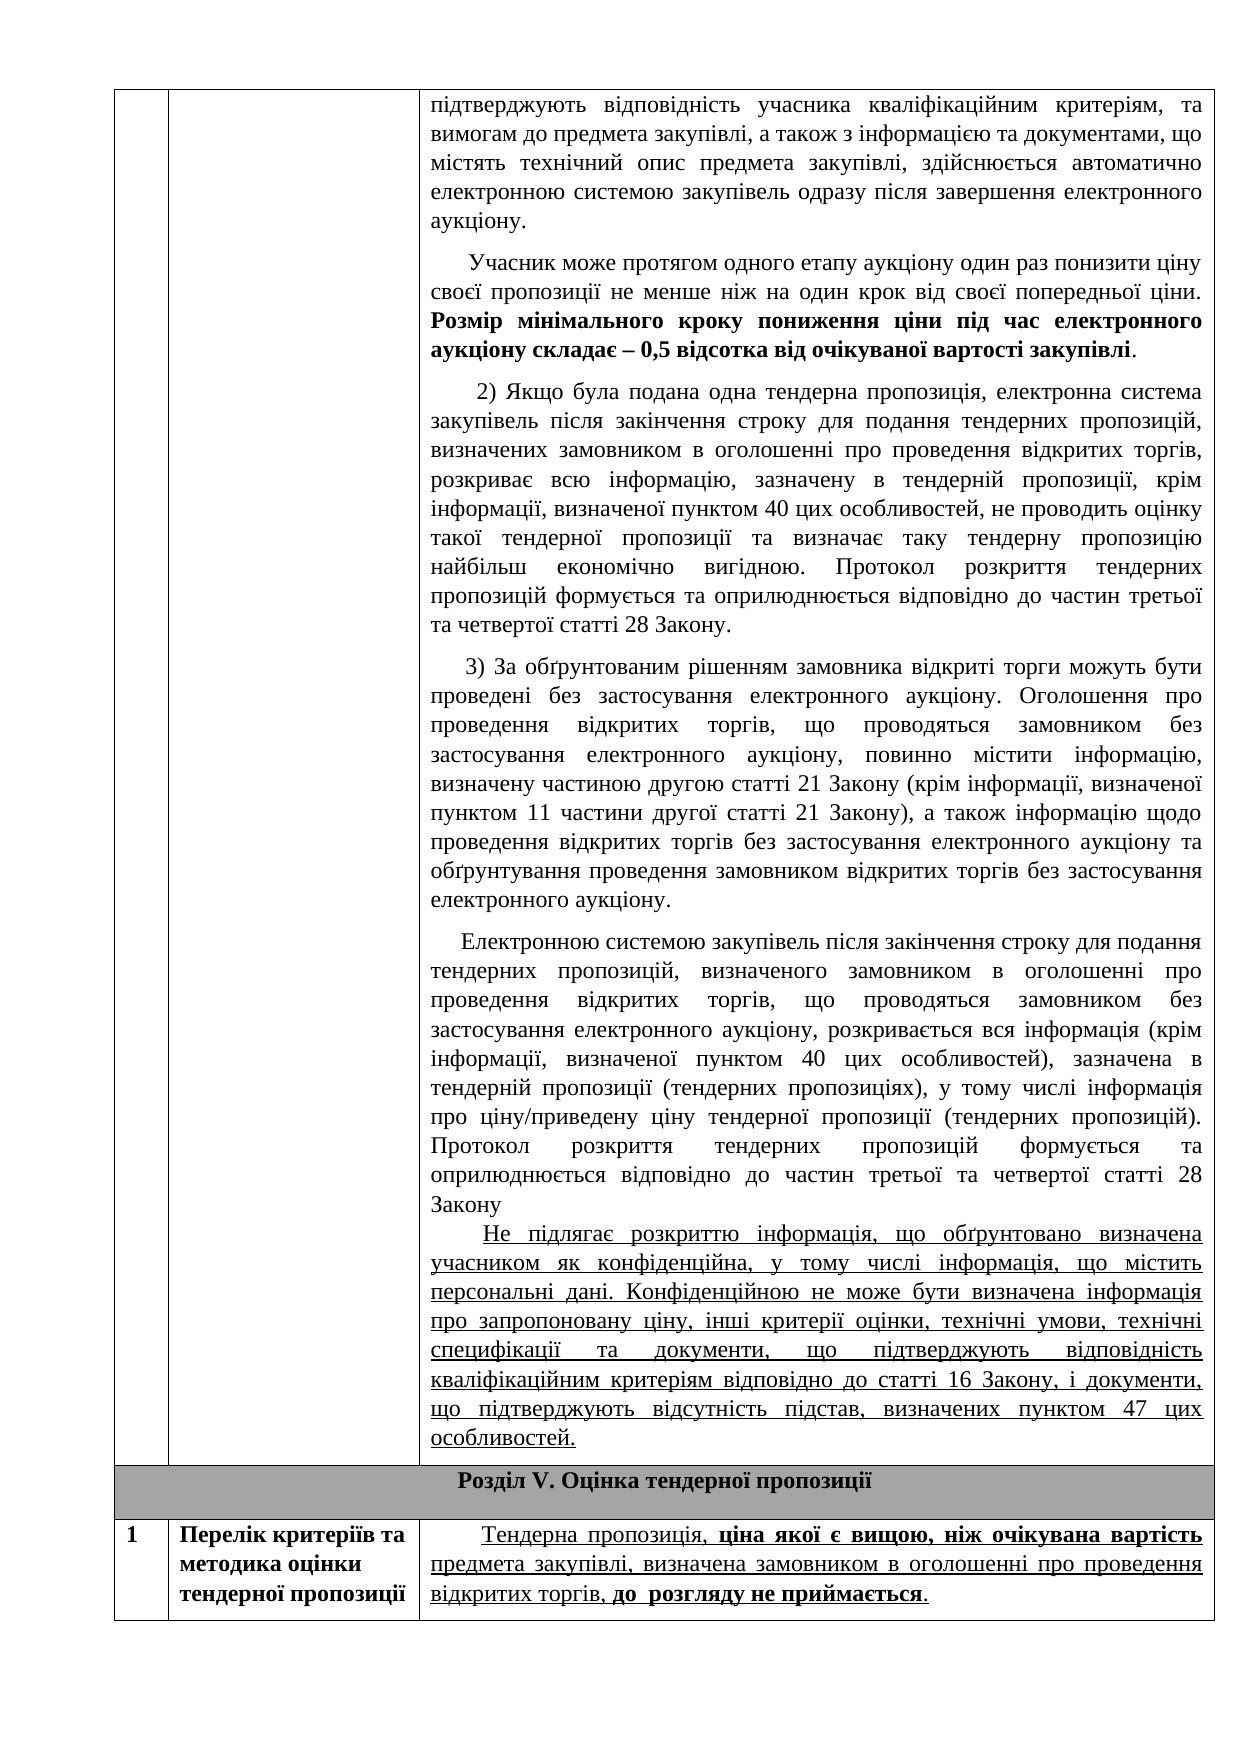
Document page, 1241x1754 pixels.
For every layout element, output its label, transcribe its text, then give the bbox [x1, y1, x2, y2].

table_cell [169, 90, 419, 1465]
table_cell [420, 1520, 1214, 1620]
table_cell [420, 90, 1214, 1465]
table_cell 1 [115, 1520, 168, 1620]
table_cell 2 [115, 90, 168, 1465]
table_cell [169, 1520, 419, 1620]
table_cell Розділ V. Оцінка тендерної пропозиції [115, 1466, 1214, 1519]
